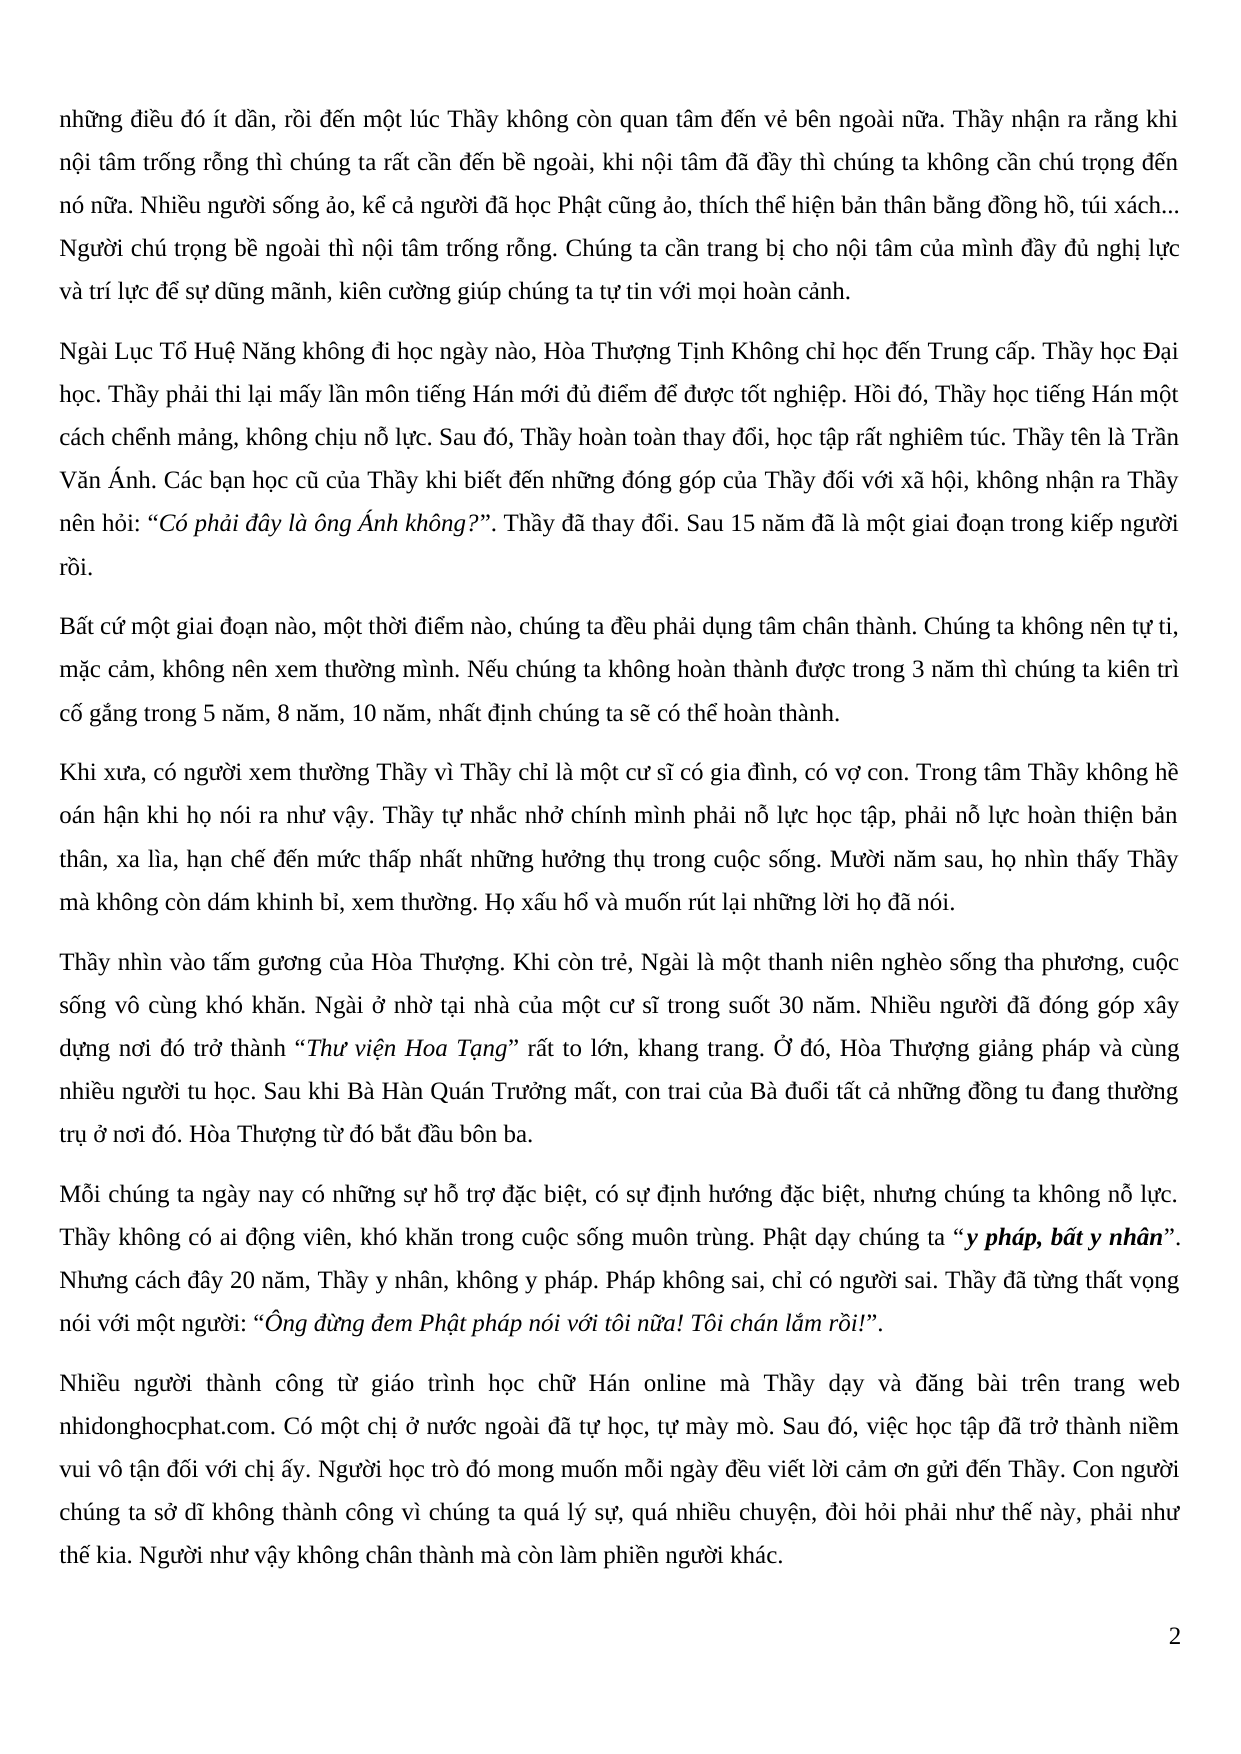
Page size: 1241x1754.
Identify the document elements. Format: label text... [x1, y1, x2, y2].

text Mỗi chúng ta ngày nay có những sự hỗ trợ đặc biệt, có sự định hướng đặc biệt, nhưng chúng ta không nỗ lực. Thầy không có ai động viên, khó khăn trong cuộc sống muôn trùng. Phật dạy chúng ta “y pháp, bất y nhân”. Nhưng cách đây 20 năm, Thầy y nhân, không y pháp. Pháp không sai, chỉ có người sai. Thầy đã từng thất vọng nói với một người: “Ông đừng đem Phật pháp nói với tôi nữa! Tôi chán lắm rồi!”. [59, 1179, 1181, 1337]
text Khi xưa, có người xem thường Thầy vì Thầy chỉ là một cư sĩ có gia đình, có vợ con. Trong tâm Thầy không hề oán hận khi họ nói ra như vậy. Thầy tự nhắc nhở chính mình phải nỗ lực học tập, phải nỗ lực hoàn thiện bản thân, xa lìa, hạn chế đến mức thấp nhất những hưởng thụ trong cuộc sống. Mười năm sau, họ nhìn thấy Thầy mà không còn dám khinh bỉ, xem thường. Họ xấu hổ và muốn rút lại những lời họ đã nói. [59, 757, 1181, 916]
text Bất cứ một giai đoạn nào, một thời điểm nào, chúng ta đều phải dụng tâm chân thành. Chúng ta không nên tự ti, mặc cảm, không nên xem thường mình. Nếu chúng ta không hoàn thành được trong 3 năm thì chúng ta kiên trì cố gắng trong 5 năm, 8 năm, 10 năm, nhất định chúng ta sẽ có thể hoàn thành. [59, 611, 1181, 726]
text Thầy nhìn vào tấm gương của Hòa Thượng. Khi còn trẻ, Ngài là một thanh niên nghèo sống tha phương, cuộc sống vô cùng khó khăn. Ngài ở nhờ tại nhà của một cư sĩ trong suốt 30 năm. Nhiều người đã đóng góp xây dựng nơi đó trở thành “Thư viện Hoa Tạng” rất to lớn, khang trang. Ở đó, Hòa Thượng giảng pháp và cùng nhiều người tu học. Sau khi Bà Hàn Quán Trưởng mất, con trai của Bà đuổi tất cả những đồng tu đang thường trụ ở nơi đó. Hòa Thượng từ đó bắt đầu bôn ba. [59, 947, 1181, 1148]
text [59, 104, 1181, 305]
text Nhiều người thành công từ giáo trình học chữ Hán online mà Thầy dạy và đăng bài trên trang web nhidonghocphat.com. Có một chị ở nước ngoài đã tự học, tự mày mò. Sau đó, việc học tập đã trở thành niềm vui vô tận đối với chị ấy. Người học trò đó mong muốn mỗi ngày đều viết lời cảm ơn gửi đến Thầy. Con người chúng ta sở dĩ không thành công vì chúng ta quá lý sự, quá nhiều chuyện, đòi hỏi phải như thế này, phải như thế kia. Người như vậy không chân thành mà còn làm phiền người khác. [59, 1368, 1181, 1569]
text Ngài Lục Tổ Huệ Năng không đi học ngày nào, Hòa Thượng Tịnh Không chỉ học đến Trung cấp. Thầy học Đại học. Thầy phải thi lại mấy lần môn tiếng Hán mới đủ điểm để được tốt nghiệp. Hồi đó, Thầy học tiếng Hán một cách chểnh mảng, không chịu nỗ lực. Sau đó, Thầy hoàn toàn thay đổi, học tập rất nghiêm túc. Thầy tên là Trần Văn Ánh. Các bạn học cũ của Thầy khi biết đến những đóng góp của Thầy đối với xã hội, không nhận ra Thầy nên hỏi: “Có phải đây là ông Ánh không?”. Thầy đã thay đổi. Sau 15 năm đã là một giai đoạn trong kiếp người rồi. [59, 336, 1181, 580]
